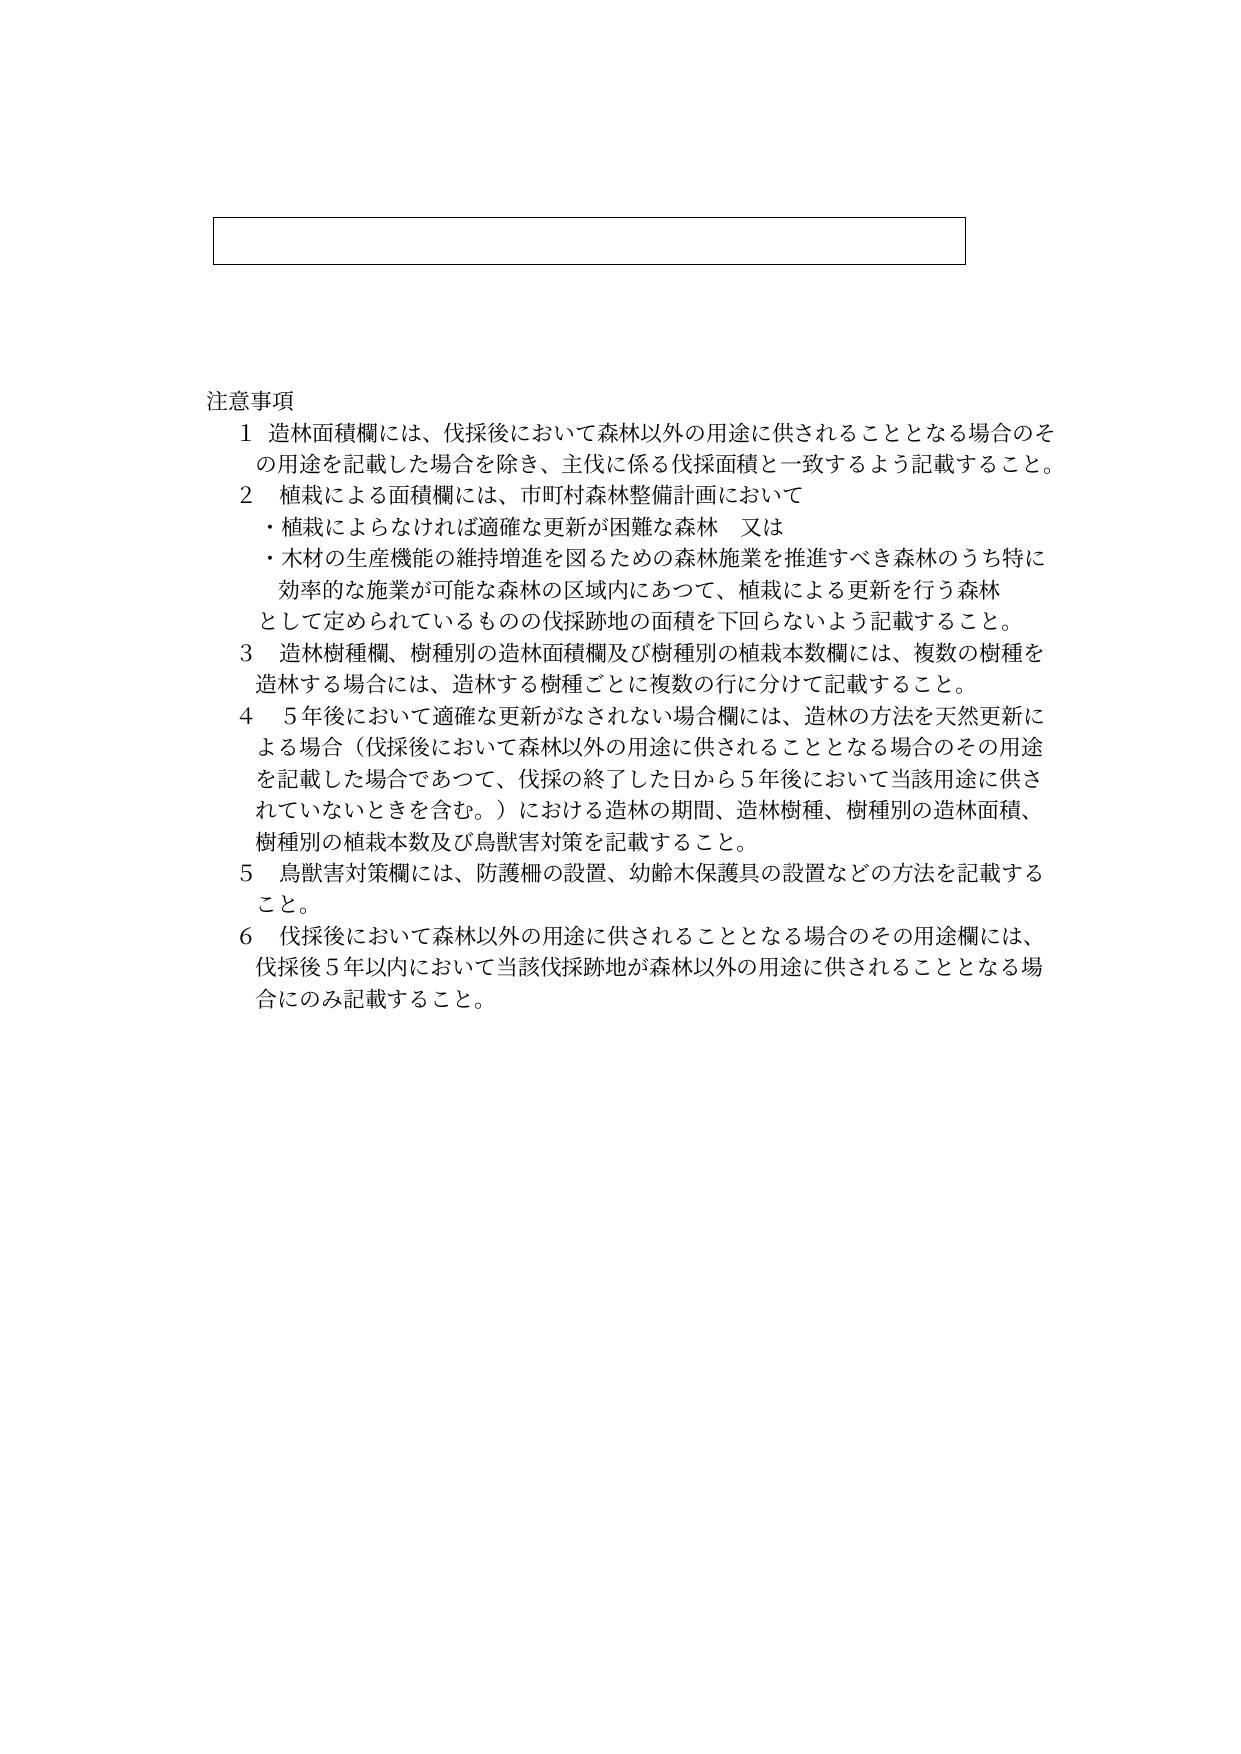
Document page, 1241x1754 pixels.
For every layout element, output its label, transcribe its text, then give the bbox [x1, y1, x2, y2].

text ・木材の生産機能の維持増進を図るための森林施業を推進すべき森林のうち特に効率的な施業が可能な森林の区域内にあつて、植栽による更新を行う森林 [259, 542, 1063, 604]
text ６ 伐採後において森林以外の用途に供されることとなる場合のその用途欄には、伐採後５年以内において当該伐採跡地が森林以外の用途に供されることとなる場合にのみ記載すること。 [236, 919, 1063, 1013]
text ２ 植栽による面積欄には、市町村森林整備計画において [236, 479, 1063, 510]
table_header [214, 218, 965, 264]
text ５ 鳥獣害対策欄には、防護柵の設置、幼齢木保護具の設置などの方法を記載すること。 [236, 856, 1063, 919]
text １ 造林面積欄には、伐採後において森林以外の用途に供されることとなる場合のその用途を記載した場合を除き、主伐に係る伐採面積と一致するよう記載すること。 [236, 416, 1063, 479]
text として定められているものの伐採跡地の面積を下回らないよう記載すること。 [236, 604, 1063, 636]
text ４ ５年後において適確な更新がなされない場合欄には、造林の方法を天然更新による場合（伐採後において森林以外の用途に供されることとなる場合のその用途を記載した場合であつて、伐採の終了した日から５年後において当該用途に供されていないときを含む。）における造林の期間、造林樹種、樹種別の造林面積、樹種別の植栽本数及び鳥獣害対策を記載すること。 [236, 699, 1063, 856]
text ３ 造林樹種欄、樹種別の造林面積欄及び樹種別の植栽本数欄には、複数の樹種を造林する場合には、造林する樹種ごとに複数の行に分けて記載すること。 [236, 636, 1063, 699]
text ・植栽によらなければ適確な更新が困難な森林 又は [259, 510, 1063, 542]
text 注意事項 [206, 384, 1063, 416]
